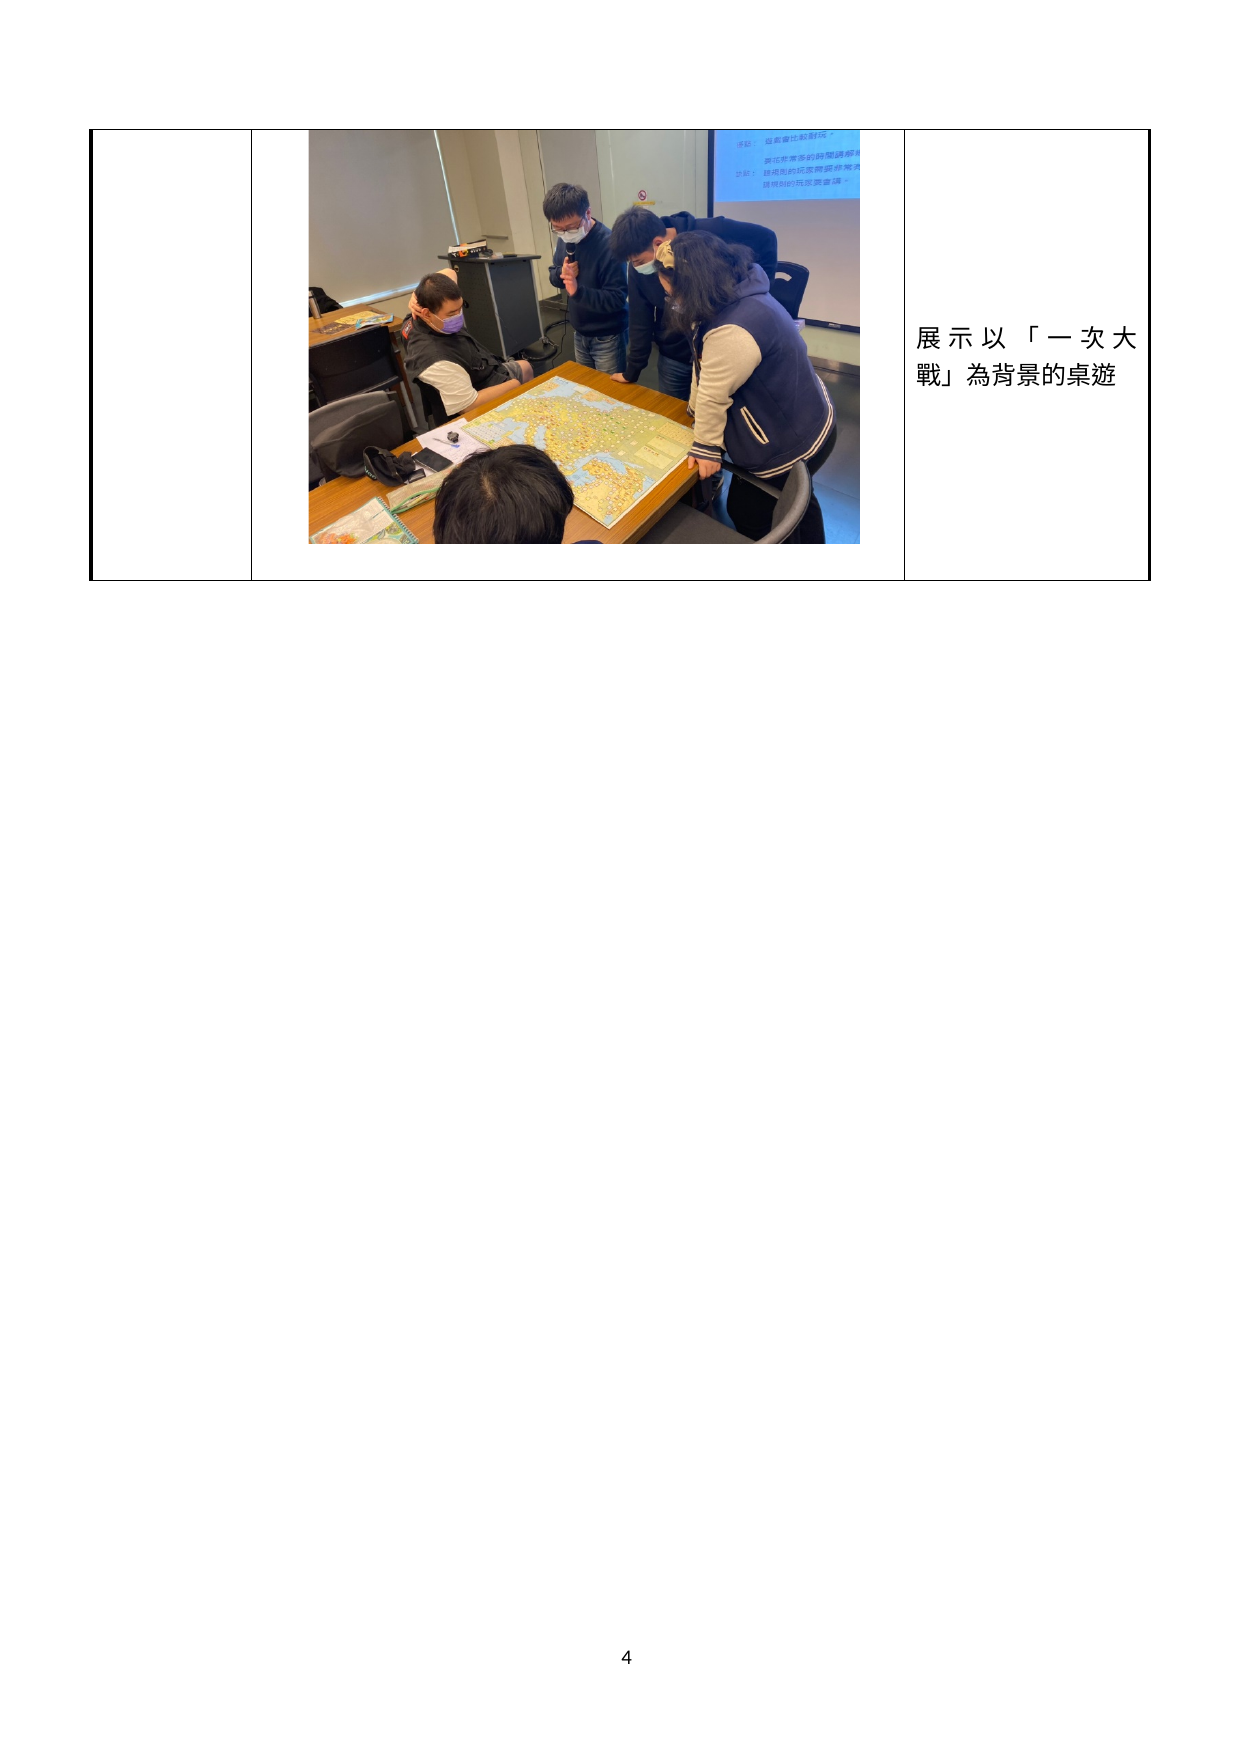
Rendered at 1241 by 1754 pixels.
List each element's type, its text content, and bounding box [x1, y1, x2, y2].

table_cell [252, 130, 904, 580]
picture [308, 130, 860, 544]
table_cell 展示以「一次大戰」為背景的桌遊 [905, 130, 1148, 580]
